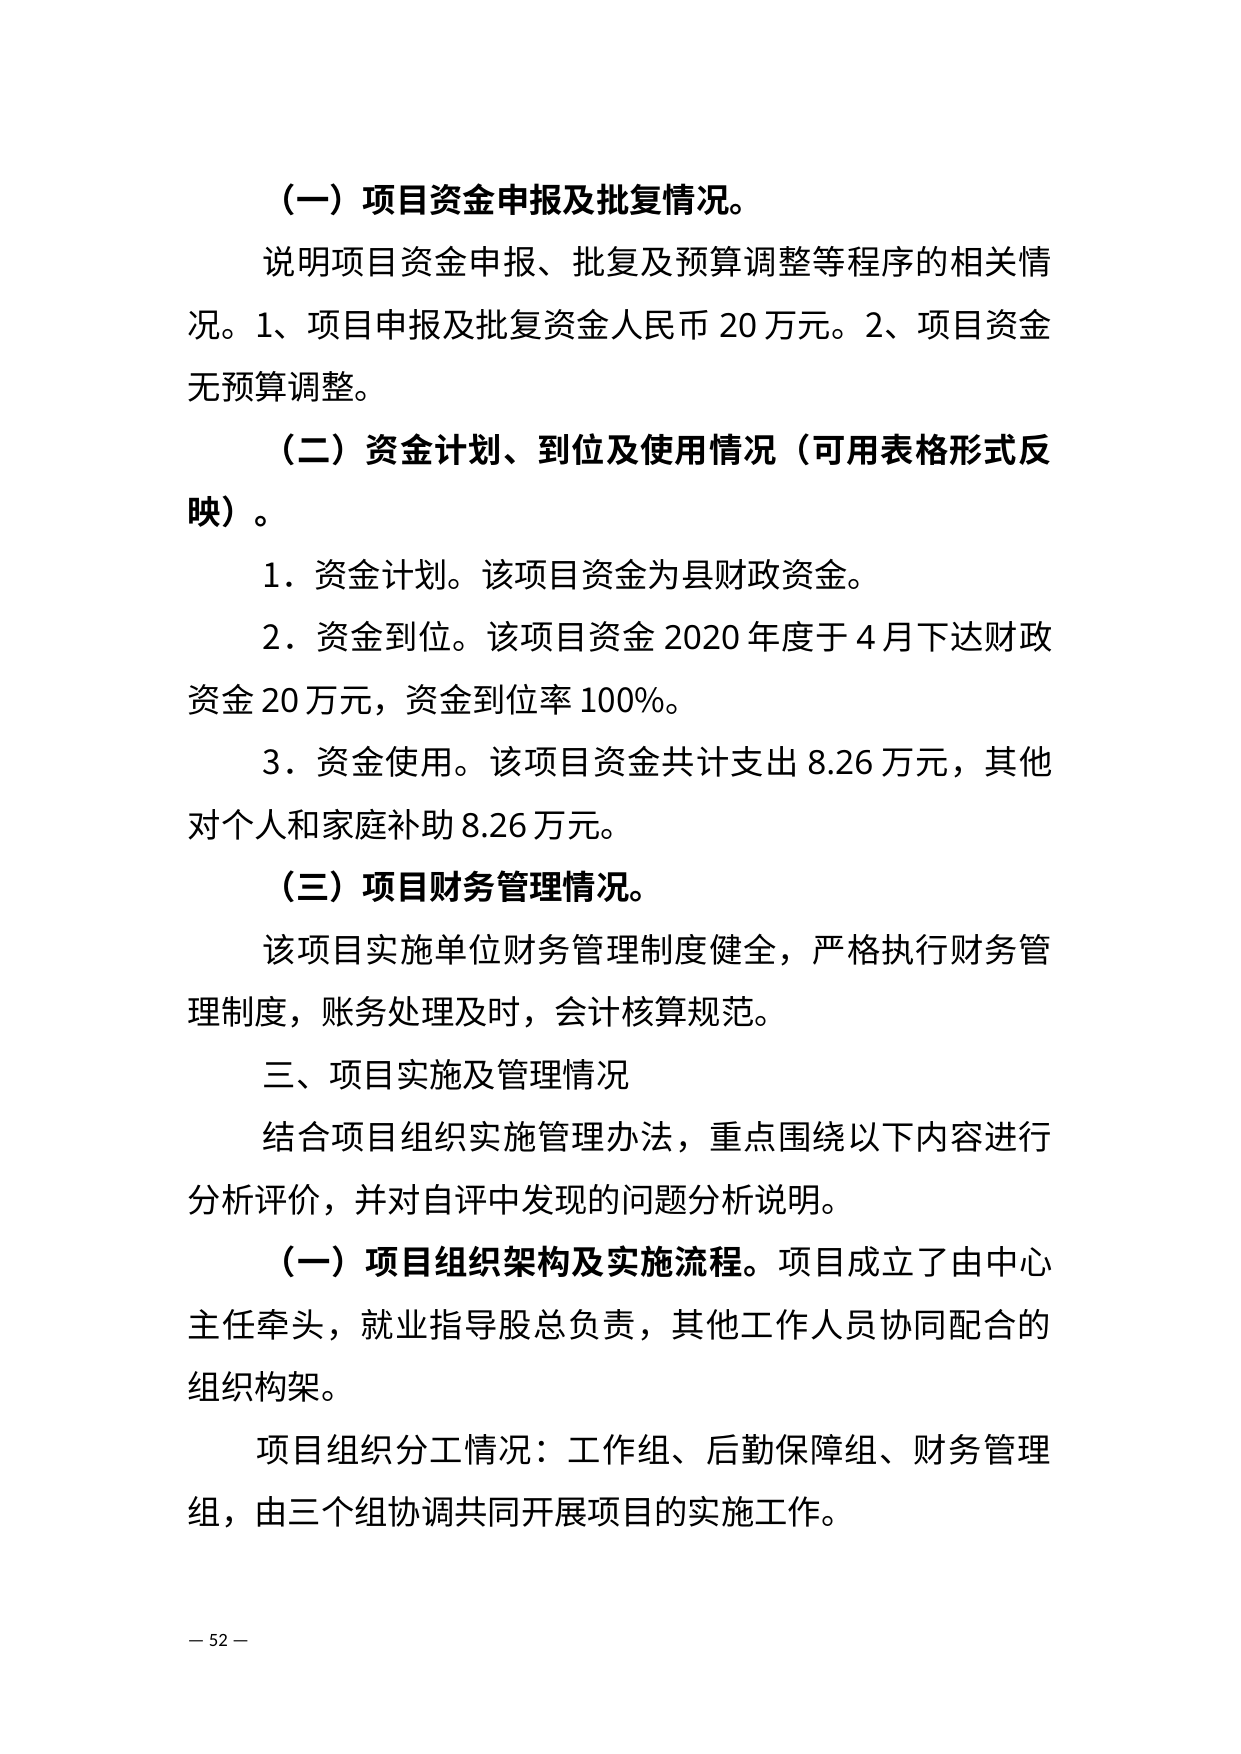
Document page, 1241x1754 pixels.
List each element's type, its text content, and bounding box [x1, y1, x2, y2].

text （一）项目组织架构及实施流程。项目成立了由中心主任牵头，就业指导股总负责，其他工作人员协同配合的组织构架。 项目组织分工情况：工作组、后勤保障组、财务管理组，由三个组协调共同开展项目的实施工作。 [187, 1224, 1053, 1537]
text （三）项目财务管理情况。 [187, 849, 1053, 912]
text 1．资金计划。该项目资金为县财政资金。 [187, 537, 1053, 599]
text 结合项目组织实施管理办法，重点围绕以下内容进行分析评价，并对自评中发现的问题分析说明。 [187, 1099, 1053, 1224]
text 2．资金到位。该项目资金2020年度于4月下达财政资金20万元，资金到位率100%。 [187, 599, 1053, 724]
text 该项目实施单位财务管理制度健全，严格执行财务管理制度，账务处理及时，会计核算规范。 [187, 912, 1053, 1037]
text 说明项目资金申报、批复及预算调整等程序的相关情况。1、项目申报及批复资金人民币20万元。2、项目资金无预算调整。 [187, 224, 1053, 412]
text 3．资金使用。该项目资金共计支出8.26万元，其他对个人和家庭补助8.26万元。 [187, 724, 1053, 849]
text （一）项目资金申报及批复情况。 [187, 162, 1053, 224]
text 三、项目实施及管理情况 [187, 1037, 1053, 1099]
text （二）资金计划、到位及使用情况（可用表格形式反映）。 [187, 412, 1053, 537]
